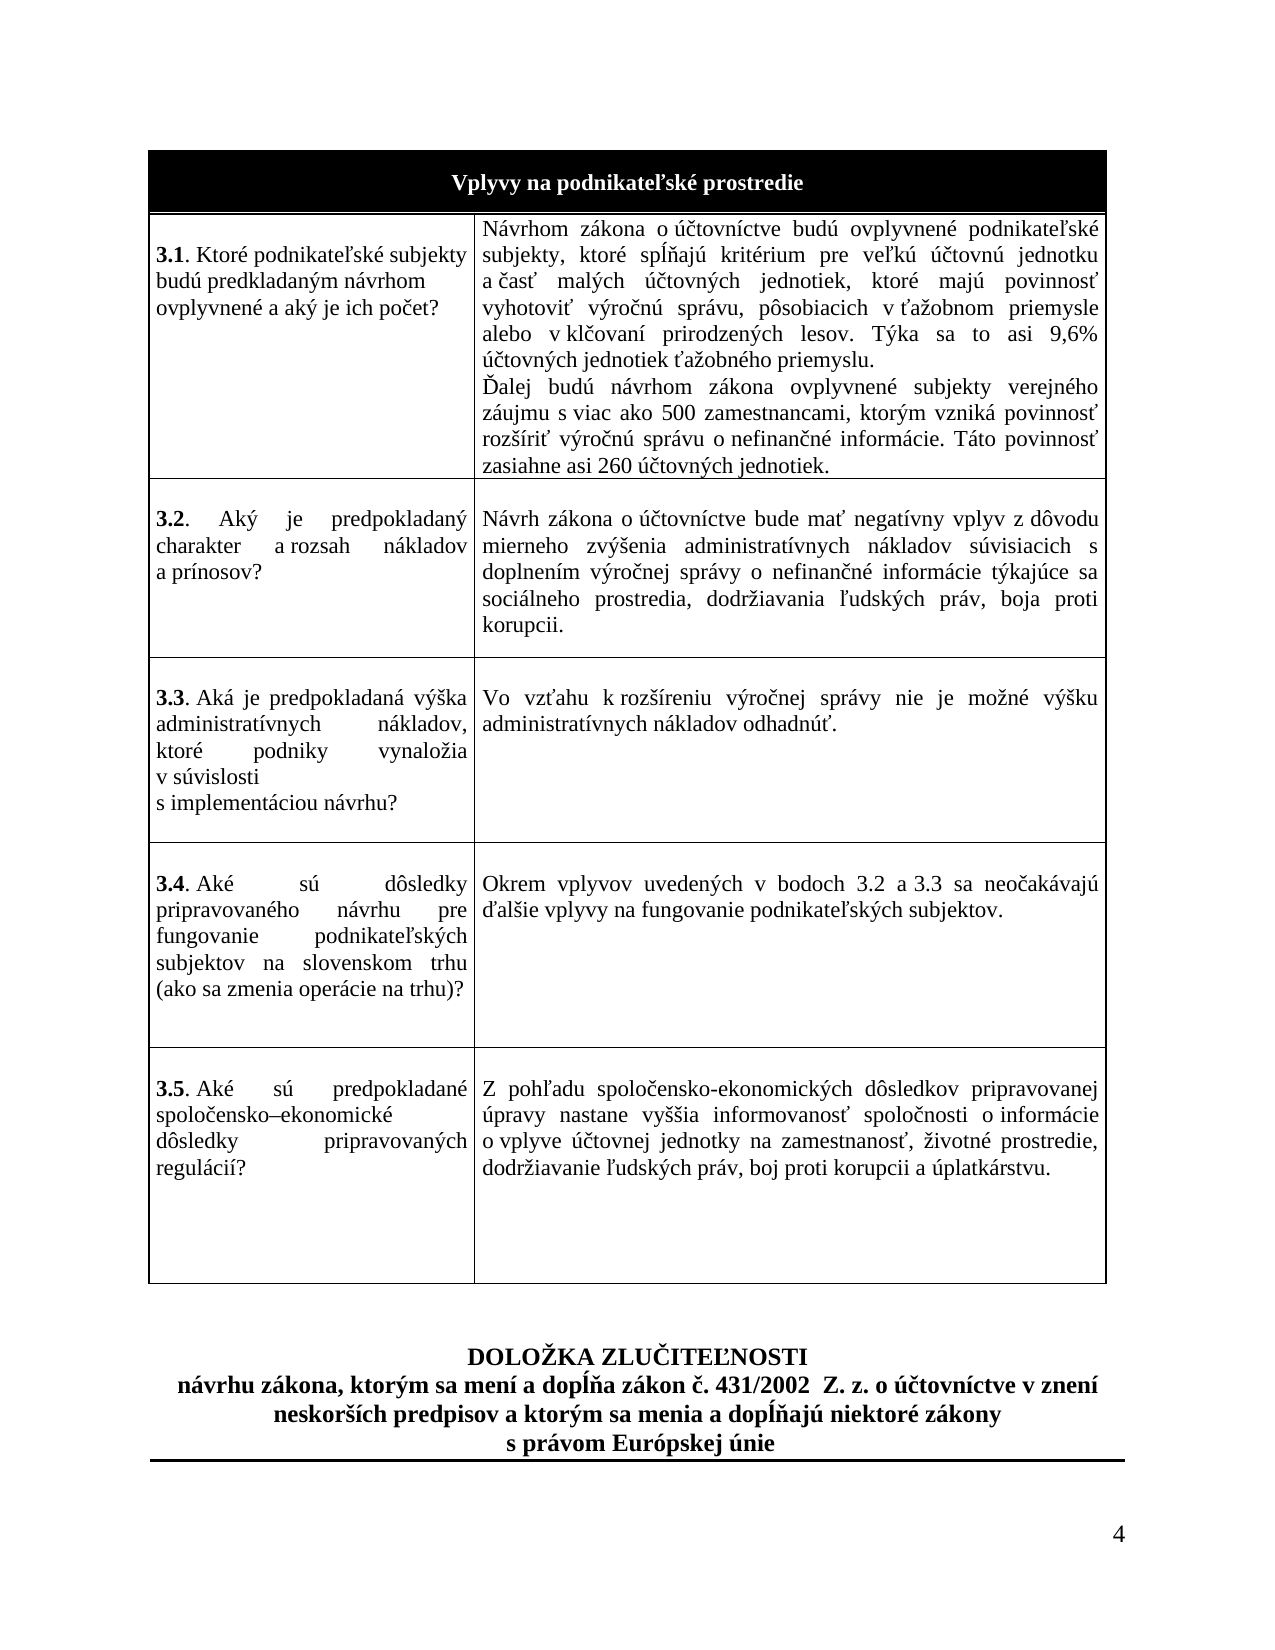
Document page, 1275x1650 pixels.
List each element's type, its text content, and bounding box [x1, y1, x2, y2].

table_cell 3.4. Aké sú dôsledky pripravovaného návrhu pre fungovanie podnikateľských subjektov na slovenskom trhu (ako sa zmenia operácie na trhu)? [150, 843, 474, 1047]
text DOLOŽKA ZLUČITEĽNOSTI [150, 1342, 1125, 1371]
table_cell 3.2. Aký je predpokladaný charakter a rozsah nákladov a prínosov? [150, 479, 474, 657]
table_cell 3.5. Aké sú predpokladané spoločensko–ekonomické dôsledky pripravovaných regulácií? [150, 1048, 474, 1283]
table_cell 3.3. Aká je predpokladaná výška administratívnych nákladov, ktoré podniky vynaložia v súvislosti s implementáciou návrhu? [150, 658, 474, 842]
table_cell Okrem vplyvov uvedených v bodoch 3.2 a 3.3 sa neočakávajú ďalšie vplyvy na fungovanie podnikateľských subjektov. [475, 843, 1105, 1047]
table_cell Z pohľadu spoločensko-ekonomických dôsledkov pripravovanej úpravy nastane vyššia informovanosť spoločnosti o informácie o vplyve účtovnej jednotky na zamestnanosť, životné prostredie, dodržiavanie ľudských práv, boj proti korupcii a úplatkárstvu. [475, 1048, 1105, 1283]
text s právom Európskej únie [150, 1428, 1125, 1459]
table_cell Návrh zákona o účtovníctve bude mať negatívny vplyv z dôvodu mierneho zvýšenia administratívnych nákladov súvisiacich s doplnením výročnej správy o nefinančné informácie týkajúce sa sociálneho prostredia, dodržiavania ľudských práv, boja proti korupcii. [475, 479, 1105, 657]
table_cell Vo vzťahu k rozšíreniu výročnej správy nie je možné výšku administratívnych nákladov odhadnúť. [475, 658, 1105, 842]
text návrhu zákona, ktorým sa mení a dopĺňa zákon č. 431/2002 Z. z. o účtovníctve v znení neskorších predpisov a ktorým sa menia a dopĺňajú niektoré zákony [150, 1371, 1125, 1428]
table_cell 3.1. Ktoré podnikateľské subjekty budú predkladaným návrhom ovplyvnené a aký je ich počet? [150, 215, 474, 478]
table_cell Návrhom zákona o účtovníctve budú ovplyvnené podnikateľské subjekty, ktoré spĺňajú kritérium pre veľkú účtovnú jednotku a časť malých účtovných jednotiek, ktoré majú povinnosť vyhotoviť výročnú správu, pôsobiacich v ťažobnom priemysle alebo v klčovaní prirodzených lesov. Týka sa to asi 9,6% účtovných jednotiek ťažobného priemyslu. Ďalej budú návrhom zákona ovplyvnené subjekty verejného záujmu s viac ako 500 zamestnancami, ktorým vzniká povinnosť rozšíriť výročnú správu o nefinančné informácie. Táto povinnosť zasiahne asi 260 účtovných jednotiek. [475, 215, 1105, 478]
table_header Vplyvy na podnikateľské prostredie [150, 152, 1105, 212]
